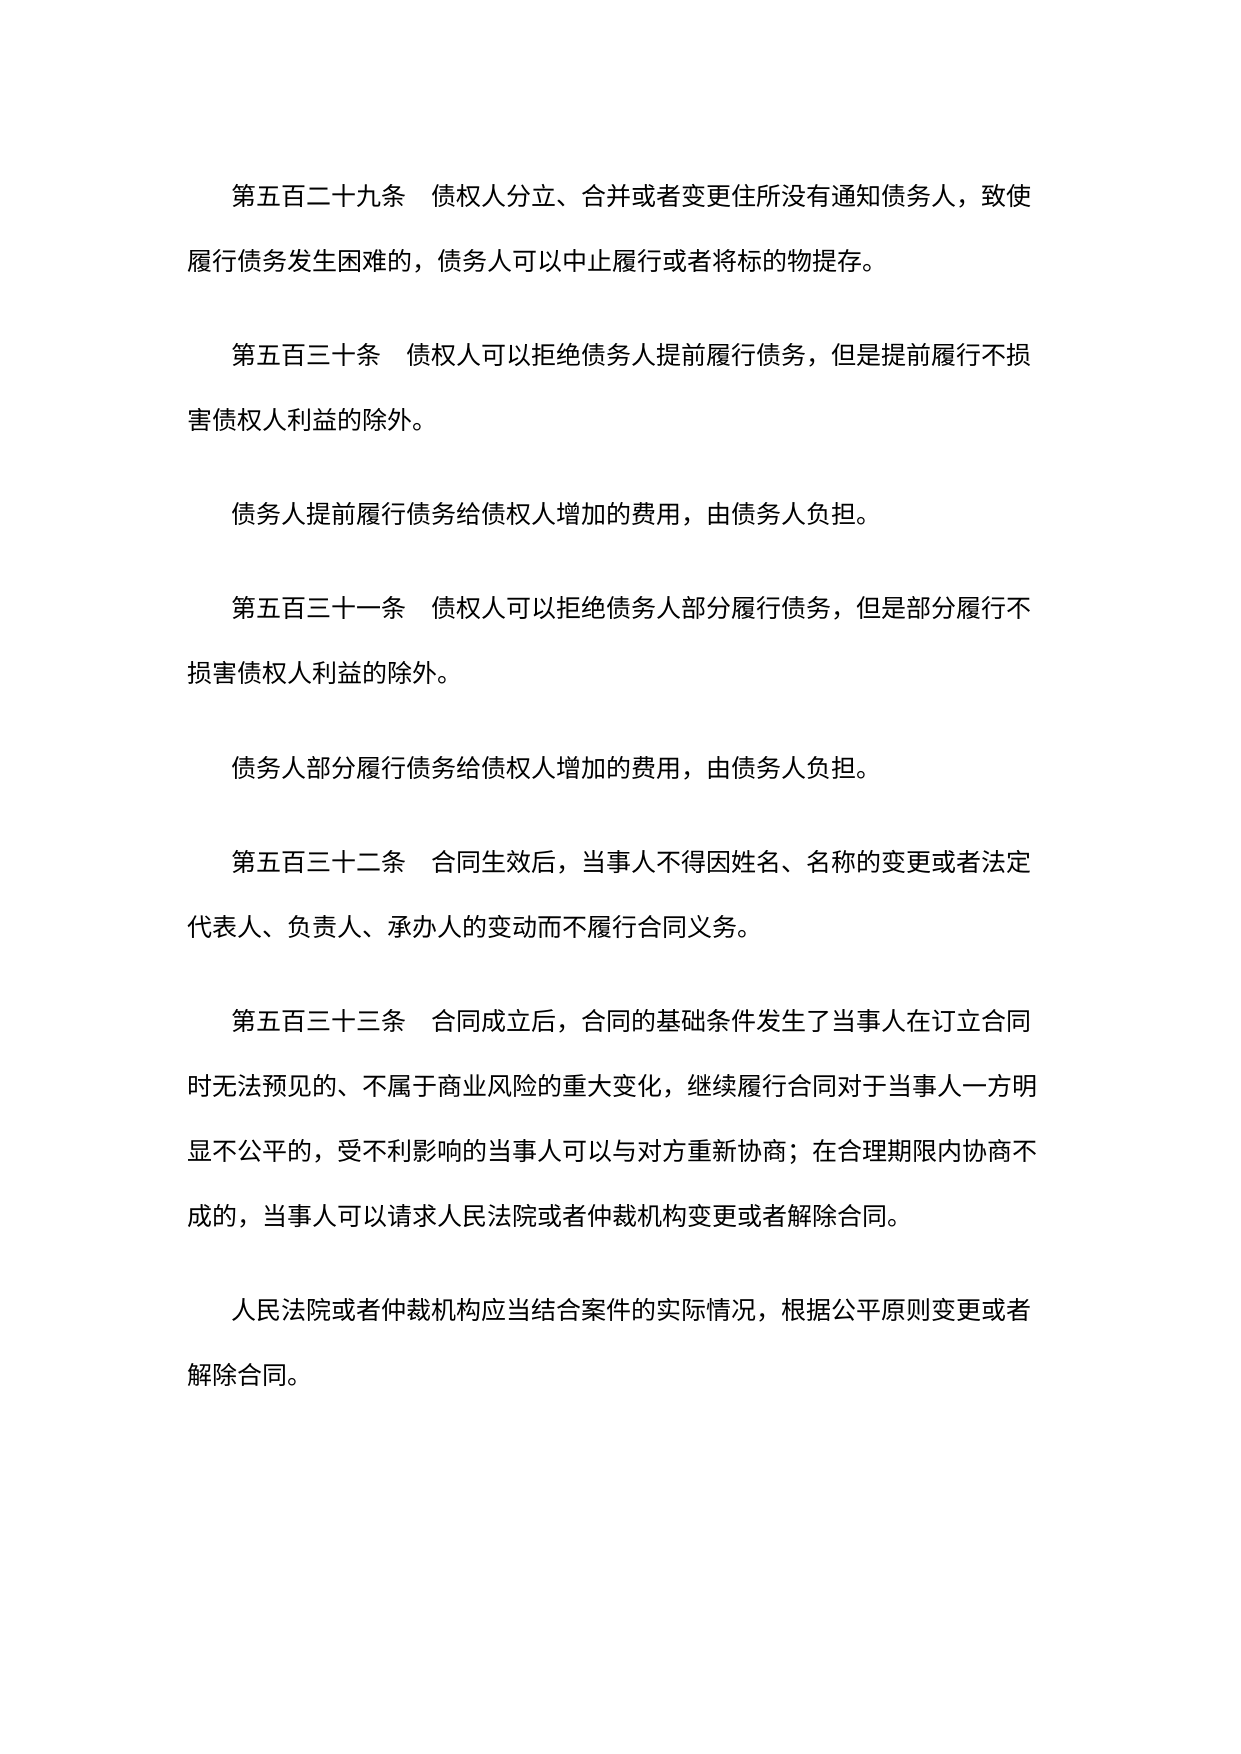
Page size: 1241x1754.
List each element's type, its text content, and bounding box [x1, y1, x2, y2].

text 第五百三十三条 合同成立后，合同的基础条件发生了当事人在订立合同时无法预见的、不属于商业风险的重大变化，继续履行合同对于当事人一方明显不公平的，受不利影响的当事人可以与对方重新协商；在合理期限内协商不成的，当事人可以请求人民法院或者仲裁机构变更或者解除合同。 [187, 987, 1053, 1247]
text 第五百三十条 债权人可以拒绝债务人提前履行债务，但是提前履行不损害债权人利益的除外。 [187, 321, 1053, 451]
text 第五百三十一条 债权人可以拒绝债务人部分履行债务，但是部分履行不损害债权人利益的除外。 [187, 574, 1053, 704]
text 第五百二十九条 债权人分立、合并或者变更住所没有通知债务人，致使履行债务发生困难的，债务人可以中止履行或者将标的物提存。 [187, 162, 1053, 292]
text 人民法院或者仲裁机构应当结合案件的实际情况，根据公平原则变更或者解除合同。 [187, 1276, 1053, 1406]
text 债务人部分履行债务给债权人增加的费用，由债务人负担。 [187, 734, 1053, 799]
text 债务人提前履行债务给债权人增加的费用，由债务人负担。 [187, 480, 1053, 545]
text 第五百三十二条 合同生效后，当事人不得因姓名、名称的变更或者法定代表人、负责人、承办人的变动而不履行合同义务。 [187, 828, 1053, 958]
